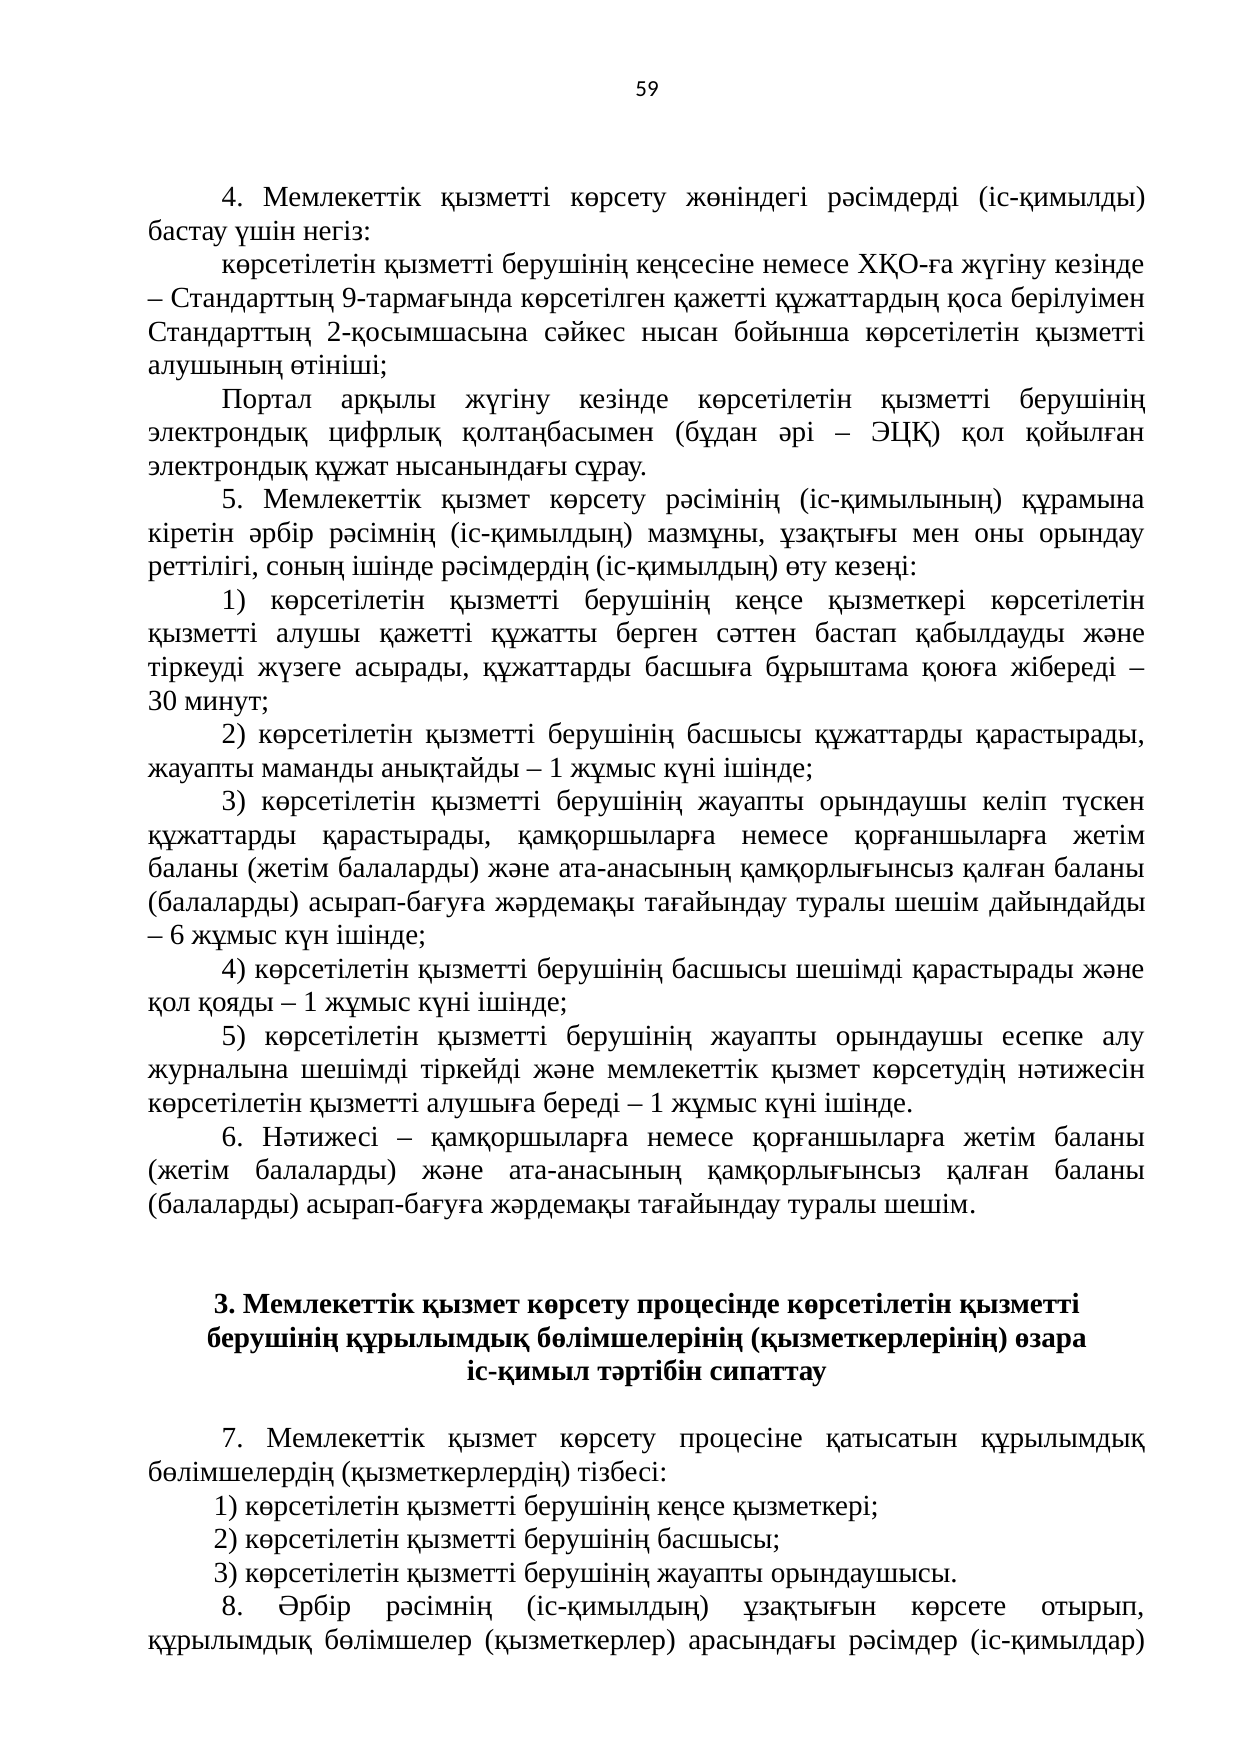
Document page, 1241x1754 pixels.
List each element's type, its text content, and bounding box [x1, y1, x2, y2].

text Портал арқылы жүгіну кезінде көрсетілетін қызметті берушінің электрондық цифрлық қолтаңбасымен (бұдан әрі – ЭЦҚ) қол қойылған электрондық құжат нысанындағы сұрау. [148, 381, 1146, 481]
text 1) көрсетілетін қызметті берушінің кеңсе қызметкері; [148, 1488, 1146, 1521]
text 2) көрсетілетін қызметті берушінің басшысы құжаттарды қарастырады, жауапты маманды анықтайды – 1 жұмыс күні ішінде; [148, 716, 1146, 783]
text 5. Мемлекеттік қызмет көрсету рәсімінің (іс-қимылының) құрамына кіретін әрбір рәсімнің (іс-қимылдың) мазмұны, ұзақтығы мен оны орындау реттілігі, соның ішінде рәсімдердің (іс-қимылдың) өту кезеңі: [148, 481, 1146, 582]
text 4) көрсетілетін қызметті берушінің басшысы шешімді қарастырады және қол қояды – 1 жұмыс күні ішінде; [148, 951, 1146, 1018]
text 7. Мемлекеттік қызмет көрсету процесіне қатысатын құрылымдық бөлімшелердің (қызметкерлердің) тізбесі: [148, 1421, 1146, 1488]
text іс-қимыл тәртібін сипаттау [148, 1353, 1146, 1387]
text 2) көрсетілетін қызметті берушінің басшысы; [148, 1521, 1146, 1555]
text көрсетілетін қызметті берушінің кеңсесіне немесе ХҚО-ға жүгіну кезінде – Стандарттың 9-тармағында көрсетілген қажетті құжаттардың қоса берілуімен Стандарттың 2-қосымшасына сәйкес нысан бойынша көрсетілетін қызметті алушының өтініші; [148, 247, 1146, 381]
text 3) көрсетілетін қызметті берушінің жауапты орындаушы келіп түскен құжаттарды қарастырады, қамқоршыларға немесе қорғаншыларға жетiм баланы (жетiм балаларды) және ата-анасының қамқорлығынсыз қалған баланы (балаларды) асырап-бағуға жәрдемақы тағайындау туралы шешiм дайындайды – 6 жұмыс күн ішінде; [148, 783, 1146, 951]
text 3. Мемлекеттік қызмет көрсету процесінде көрсетілетін қызметті берушінің құрылымдық бөлімшелерінің (қызметкерлерінің) өзара [148, 1286, 1146, 1353]
text 5) көрсетілетін қызметті берушінің жауапты орындаушы есепке алу журналына шешімді тіркейді және мемлекеттік қызмет көрсетудің нәтижесін көрсетілетін қызметті алушыға береді – 1 жұмыс күні ішінде. [148, 1018, 1146, 1119]
text 4. Мемлекеттік қызметті көрсету жөніндегі рәсімдерді (іс-қимылды) бастау үшін негіз: [148, 179, 1146, 247]
text 6. Нәтижесі – қамқоршыларға немесе қорғаншыларға жетiм баланы (жетiм балаларды) және ата-анасының қамқорлығынсыз қалған баланы (балаларды) асырап-бағуға жәрдемақы тағайындау туралы шешiм. [148, 1119, 1146, 1219]
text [148, 1588, 1146, 1655]
text 1) көрсетілетін қызметті берушінің кеңсе қызметкері көрсетілетін қызметті алушы қажетті құжатты берген сәттен бастап қабылдауды және тіркеуді жүзеге асырады, құжаттарды басшыға бұрыштама қоюға жібереді – 30 минут; [148, 582, 1146, 716]
text 3) көрсетілетін қызметті берушінің жауапты орындаушысы. [148, 1555, 1146, 1588]
